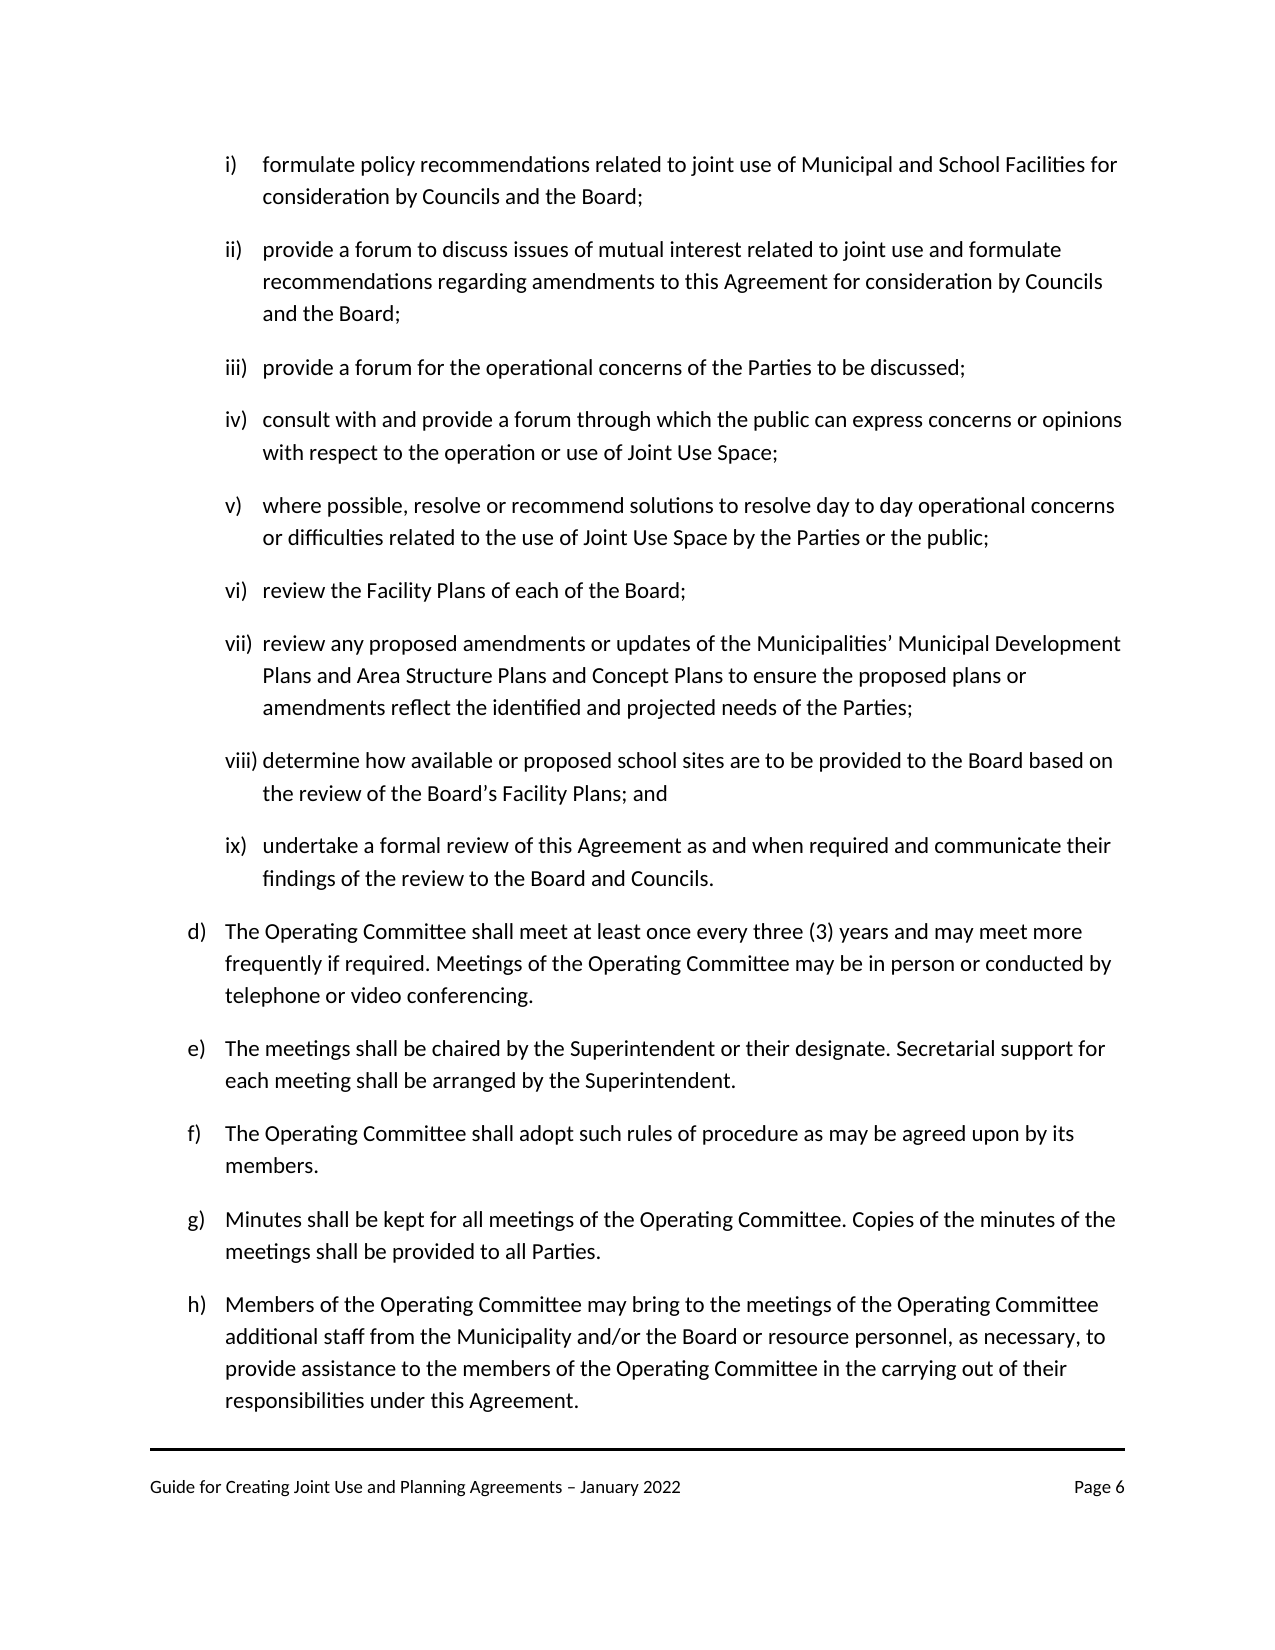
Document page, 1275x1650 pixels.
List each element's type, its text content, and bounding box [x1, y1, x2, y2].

list consult with and provide a forum through which the public can express concerns or opinions with respect to the operation or use of Joint Use Space; [225, 406, 1125, 466]
list Members of the Operating Committee may bring to the meetings of the Operating Committee additional staff from the Municipality and/or the Board or resource personnel, as necessary, to provide assistance to the members of the Operating Committee in the carrying out of their responsibilities under this Agreement. [187, 1290, 1125, 1414]
list The Operating Committee shall meet at least once every three (3) years and may meet more frequently if required. Meetings of the Operating Committee may be in person or conducted by telephone or video conferencing. [187, 917, 1125, 1009]
list formulate policy recommendations related to joint use of Municipal and School Facilities for consideration by Councils and the Board; [225, 150, 1125, 210]
list The Operating Committee shall adopt such rules of procedure as may be agreed upon by its members. [187, 1119, 1125, 1180]
list review any proposed amendments or updates of the Municipalities’ Municipal Development Plans and Area Structure Plans and Concept Plans to ensure the proposed plans or amendments reflect the identified and projected needs of the Parties; [225, 629, 1125, 721]
list provide a forum for the operational concerns of the Parties to be discussed; [225, 353, 1125, 381]
list provide a forum to discuss issues of mutual interest related to joint use and formulate recommendations regarding amendments to this Agreement for consideration by Councils and the Board; [225, 235, 1125, 328]
list Minutes shall be kept for all meetings of the Operating Committee. Copies of the minutes of the meetings shall be provided to all Parties. [187, 1205, 1125, 1265]
list undertake a formal review of this Agreement as and when required and communicate their findings of the review to the Board and Councils. [225, 832, 1125, 892]
list The meetings shall be chaired by the Superintendent or their designate. Secretarial support for each meeting shall be arranged by the Superintendent. [187, 1034, 1125, 1094]
list determine how available or proposed school sites are to be provided to the Board based on the review of the Board’s Facility Plans; and [225, 746, 1125, 807]
list where possible, resolve or recommend solutions to resolve day to day operational concerns or difficulties related to the use of Joint Use Space by the Parties or the public; [225, 491, 1125, 551]
list review the Facility Plans of each of the Board; [225, 576, 1125, 604]
